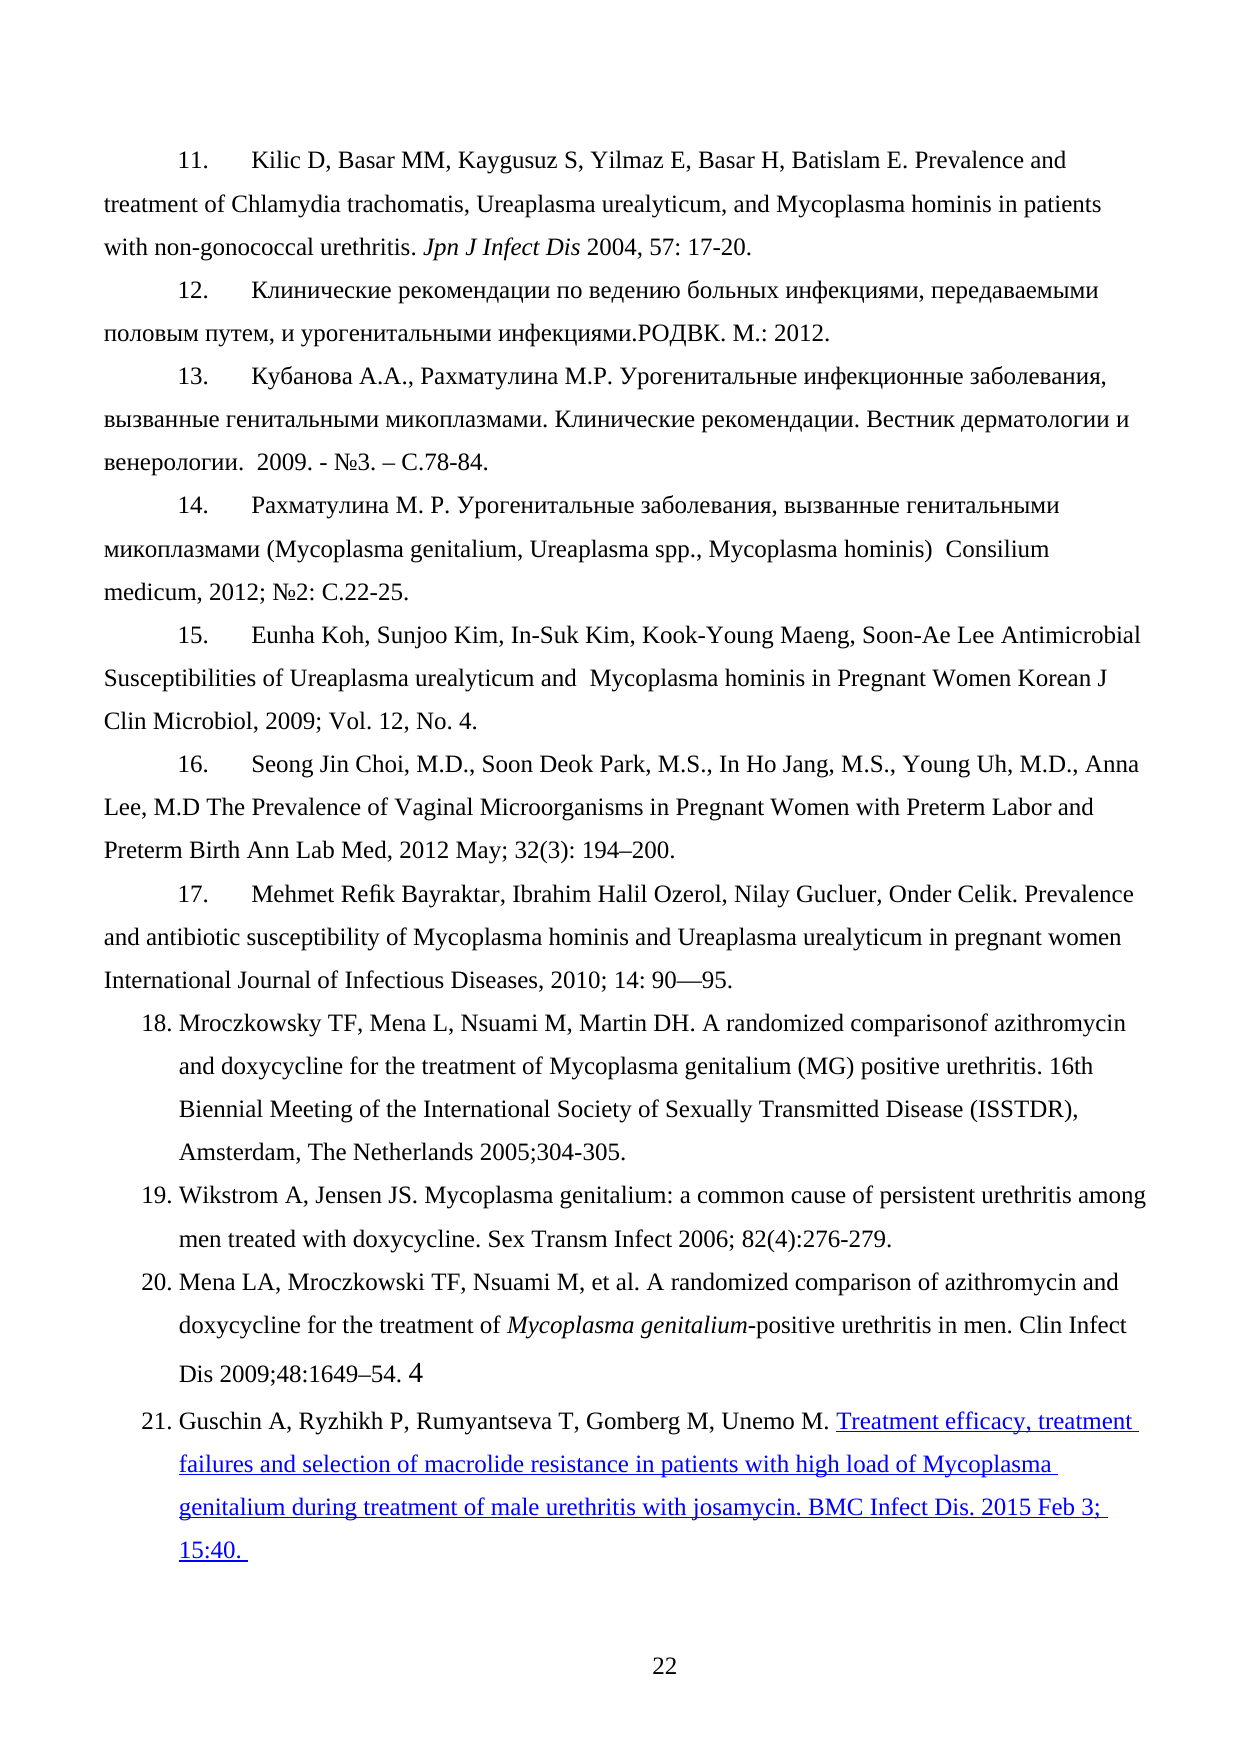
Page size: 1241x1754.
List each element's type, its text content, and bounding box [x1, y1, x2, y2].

list Kilic D, Basar MM, Kaygusuz S, Yilmaz E, Basar H, Batislam E. Prevalence and treatment of Chlamydia trachomatis, Ureaplasma urealyticum, and Mycoplasma hominis in patients with non-gonococcal urethritis. Jpn J Infect Dis 2004, 57: 17-20. [103, 146, 1152, 261]
list Wikstrom A, Jensen JS. Mycoplasma genitalium: a common cause of persistent urethritis among men treated with doxycycline. Sex Transm Infect 2006; 82(4):276-279. [141, 1181, 1152, 1252]
list Guschin A, Ryzhikh P, Rumyantseva T, Gomberg M, Unemo M. Treatment efficacy, treatment failures and selection of macrolide resistance in patients with high load of Mycoplasma genitalium during treatment of male urethritis with josamycin. BMC Infect Dis. 2015 Feb 3; 15:40. [141, 1406, 1152, 1564]
list Mroczkowsky TF, Mena L, Nsuami M, Martin DH. A randomized comparisonof azithromycin and doxycycline for the treatment of Mycoplasma genitalium (MG) positive urethritis. 16th Biennial Meeting of the International Society of Sexually Transmitted Disease (ISSTDR), Amsterdam, The Netherlands 2005;304-305. [141, 1008, 1152, 1166]
list Mena LA, Mroczkowski TF, Nsuami M, et al. A randomized comparison of azithromycin and doxycycline for the treatment of Mycoplasma genitalium-positive urethritis in men. Clin Infect Dis 2009;48:1649–54. 4 [141, 1267, 1152, 1389]
list Кубанова А.А., Рахматулина М.Р. Урогенитальные инфекционные заболевания, вызванные генитальными микоплазмами. Клинические рекомендации. Вестник дерматологии и венерологии. 2009. - №3. – С.78-84. [103, 361, 1152, 476]
list Seong Jin Choi, M.D., Soon Deok Park, M.S., In Ho Jang, M.S., Young Uh, M.D., Anna Lee, M.D The Prevalence of Vaginal Microorganisms in Pregnant Women with Preterm Labor and Preterm Birth Ann Lab Med, 2012 May; 32(3): 194–200. [103, 749, 1152, 864]
list Клинические рекомендации по ведению больных инфекциями, передаваемыми половым путем, и урогенитальными инфекциями.РОДВК. М.: 2012. [103, 275, 1152, 347]
list Mehmet Reﬁk Bayraktar, Ibrahim Halil Ozerol, Nilay Gucluer, Onder Celik. Prevalence and antibiotic susceptibility of Mycoplasma hominis and Ureaplasma urealyticum in pregnant women International Journal of Infectious Diseases, 2010; 14: 90—95. [103, 879, 1152, 994]
list Eunha Koh, Sunjoo Kim, In-Suk Kim, Kook-Young Maeng, Soon-Ae Lee Antimicrobial Susceptibilities of Ureaplasma urealyticum and Mycoplasma hominis in Pregnant Women Korean J Clin Microbiol, 2009; Vol. 12, No. 4. [103, 620, 1152, 735]
list Рахматулина М. Р. Урогенитальные заболевания, вызванные генитальными микоплазмами (Mycoplasma genitalium, Ureaplasma spp., Mycoplasma hominis) Consilium medicum, 2012; №2: С.22-25. [103, 491, 1152, 606]
